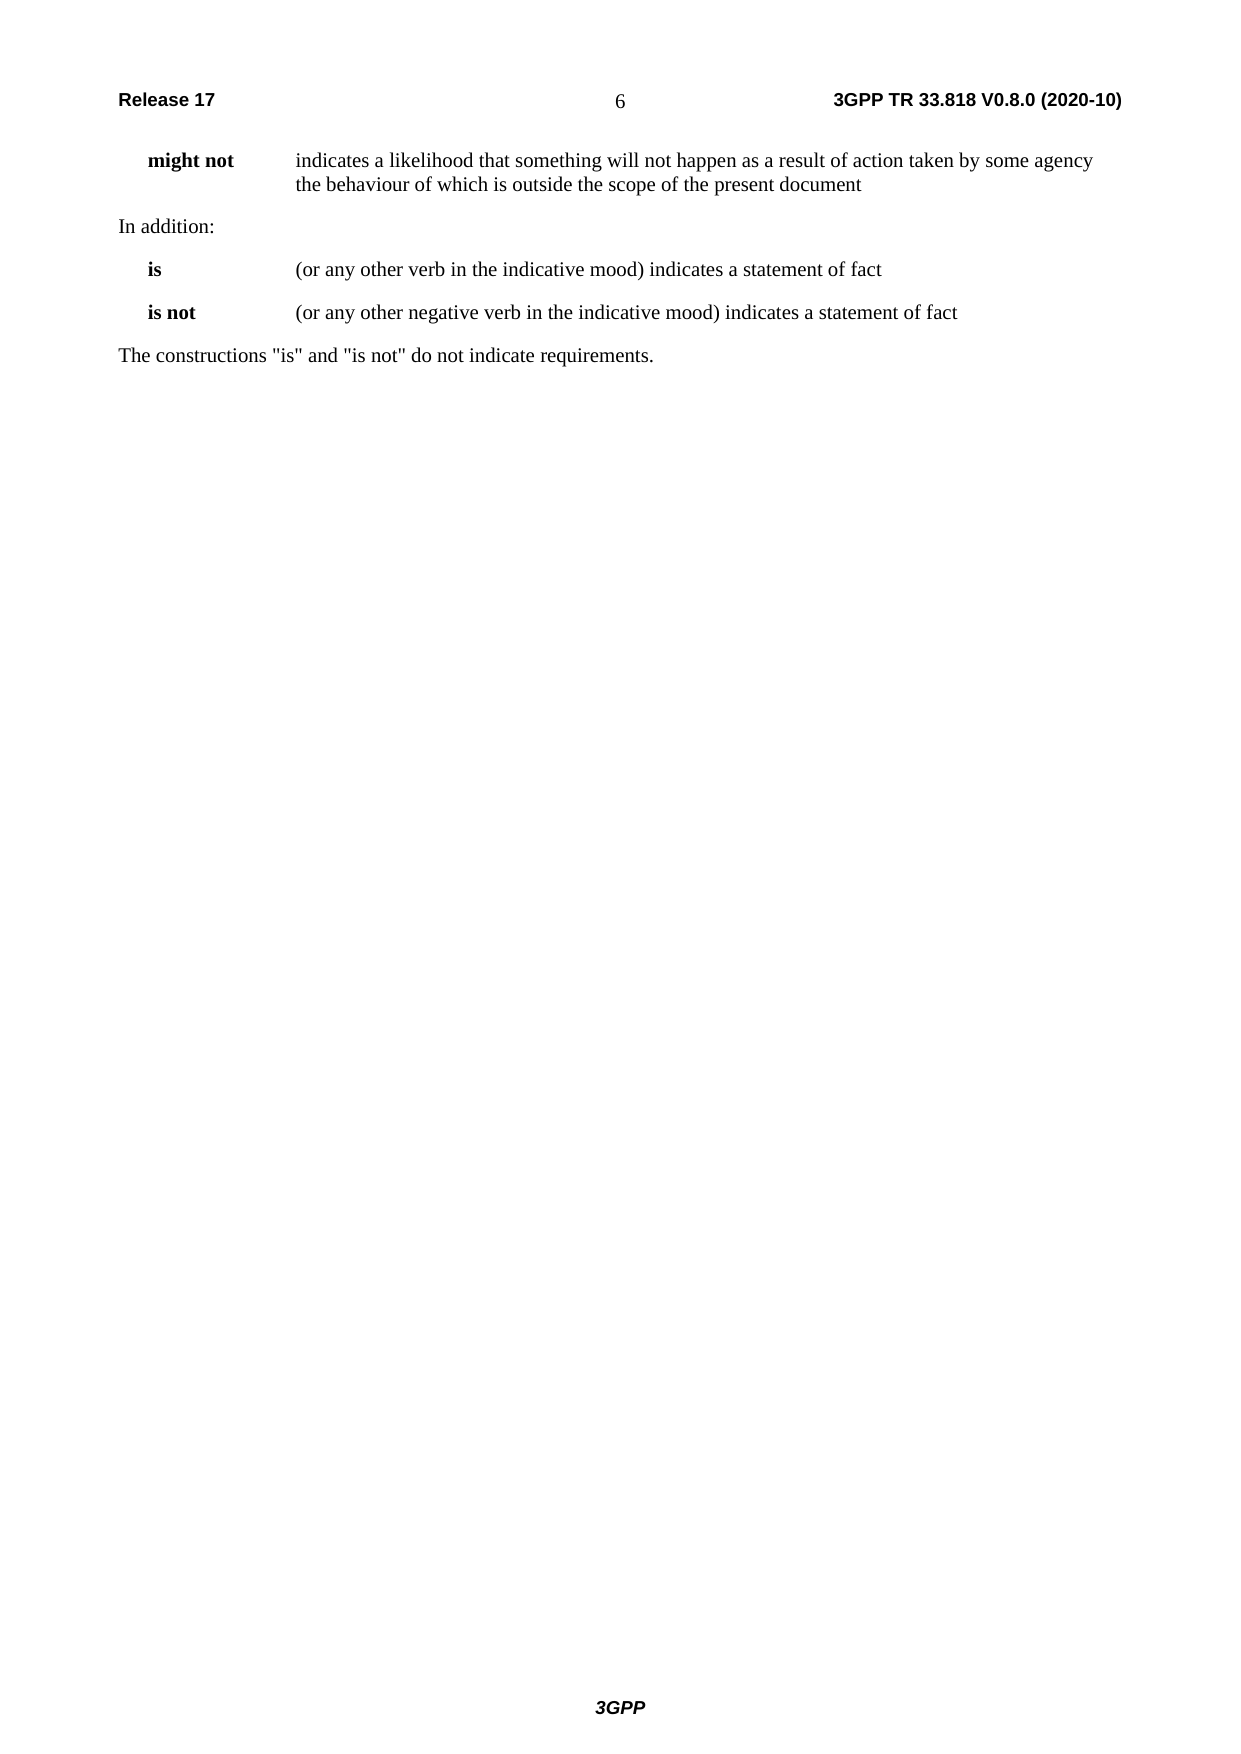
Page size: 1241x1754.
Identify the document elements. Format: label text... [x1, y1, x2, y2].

text might not indicates a likelihood that something will not happen as a result of action taken by some agency the behaviour of which is outside the scope of the present document [148, 147, 1122, 196]
text is not (or any other negative verb in the indicative mood) indicates a statement of fact [148, 300, 1122, 324]
text The constructions "is" and "is not" do not indicate requirements. [118, 343, 1122, 367]
text In addition: [118, 214, 1122, 238]
text is (or any other verb in the indicative mood) indicates a statement of fact [148, 257, 1122, 281]
